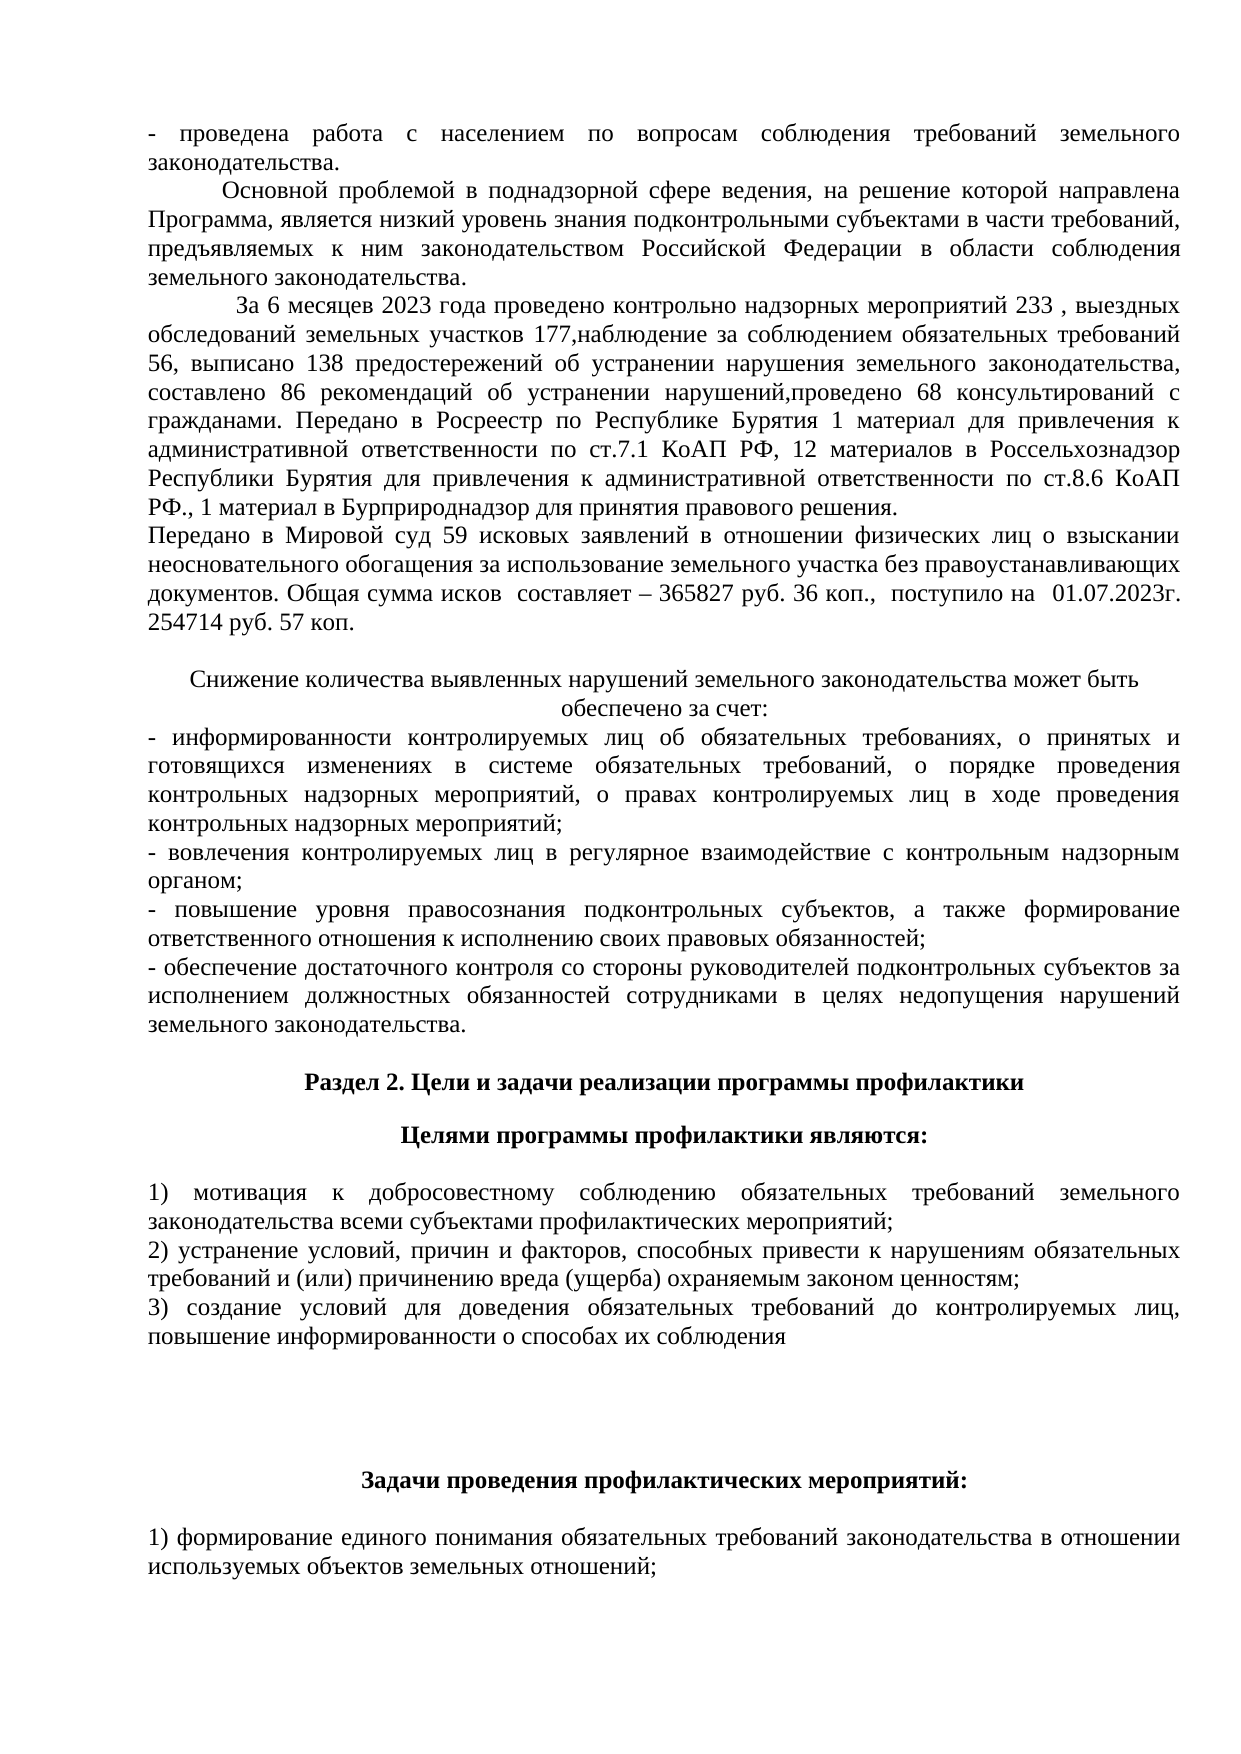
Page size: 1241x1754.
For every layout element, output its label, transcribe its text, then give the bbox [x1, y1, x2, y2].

text Снижение количества выявленных нарушений земельного законодательства может быть обеспечено за счет: [148, 664, 1181, 722]
text 1) мотивация к добросовестному соблюдению обязательных требований земельного законодательства всеми субъектами профилактических мероприятий; [148, 1177, 1181, 1235]
list Задачи проведения профилактических мероприятий: [148, 1465, 1181, 1493]
list Целями программы профилактики являются: [148, 1120, 1181, 1148]
text - повышение уровня правосознания подконтрольных субъектов, а также формирование ответственного отношения к исполнению своих правовых обязанностей; [148, 894, 1181, 952]
text - вовлечения контролируемых лиц в регулярное взаимодействие с контрольным надзорным органом; [148, 837, 1181, 894]
text За 6 месяцев 2023 года проведено контрольно надзорных мероприятий 233 , выездных обследований земельных участков 177,наблюдение за соблюдением обязательных требований 56, выписано 138 предостережений об устранении нарушения земельного законодательства, составлено 86 рекомендаций об устранении нарушений,проведено 68 консультирований с гражданами. Передано в Росреестр по Республике Бурятия 1 материал для привлечения к административной ответственности по ст.7.1 КоАП РФ, 12 материалов в Россельхознадзор Республики Бурятия для привлечения к административной ответственности по ст.8.6 КоАП РФ., 1 материал в Бурприроднадзор для принятия правового решения. [148, 291, 1181, 521]
text - обеспечение достаточного контроля со стороны руководителей подконтрольных субъектов за исполнением должностных обязанностей сотрудниками в целях недопущения нарушений земельного законодательства. [148, 952, 1181, 1038]
text 3) создание условий для доведения обязательных требований до контролируемых лиц, повышение информированности о способах их соблюдения [148, 1292, 1181, 1350]
text 1) формирование единого понимания обязательных требований законодательства в отношении используемых объектов земельных отношений; [148, 1522, 1181, 1580]
text - информированности контролируемых лиц об обязательных требованиях, о принятых и готовящихся изменениях в системе обязательных требований, о порядке проведения контрольных надзорных мероприятий, о правах контролируемых лиц в ходе проведения контрольных надзорных мероприятий; [148, 722, 1181, 837]
text - проведена работа с населением по вопросам соблюдения требований земельного законодательства. [148, 118, 1181, 176]
list Раздел 2. Цели и задачи реализации программы профилактики [148, 1067, 1181, 1096]
text 2) устранение условий, причин и факторов, способных привести к нарушениям обязательных требований и (или) причинению вреда (ущерба) охраняемым законом ценностям; [148, 1235, 1181, 1292]
text Основной проблемой в поднадзорной сфере ведения, на решение которой направлена Программа, является низкий уровень знания подконтрольными субъектами в части требований, предъявляемых к ним законодательством Российской Федерации в области соблюдения земельного законодательства. [148, 176, 1181, 291]
text Передано в Мировой суд 59 исковых заявлений в отношении физических лиц о взыскании неосновательного обогащения за использование земельного участка без правоустанавливающих документов. Общая сумма исков составляет – 365827 руб. 36 коп., поступило на 01.07.2023г. 254714 руб. 57 коп. [148, 521, 1181, 636]
